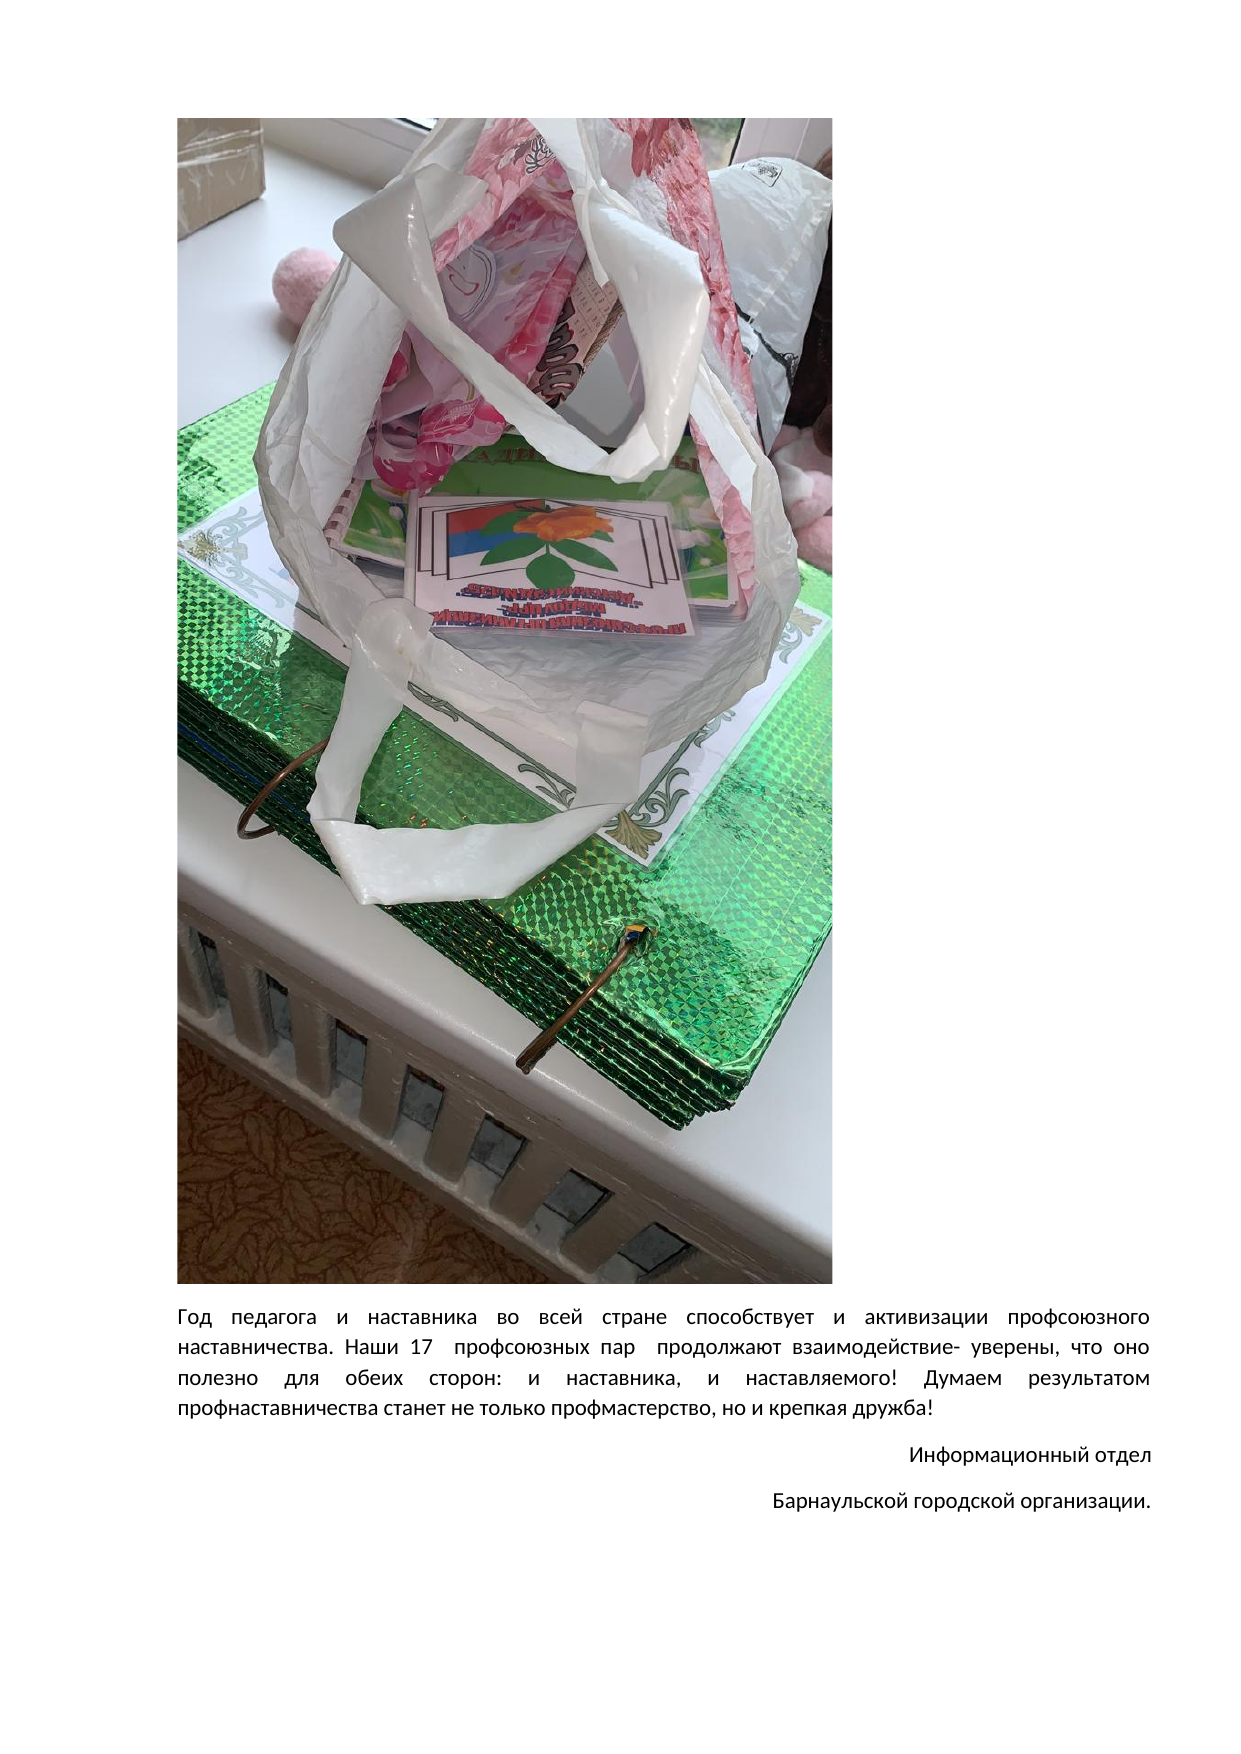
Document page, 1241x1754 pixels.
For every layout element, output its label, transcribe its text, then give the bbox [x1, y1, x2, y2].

text Год педагога и наставника во всей стране способствует и активизации профсоюзного наставничества. Наши 17 профсоюзных пар продолжают взаимодействие- уверены, что оно полезно для обеих сторон: и наставника, и наставляемого! Думаем результатом профнаставничества станет не только профмастерство, но и крепкая дружба! [177, 1302, 1152, 1421]
picture [177, 118, 833, 1284]
text Барнаульской городской организации. [177, 1487, 1152, 1514]
text Информационный отдел [177, 1440, 1152, 1468]
